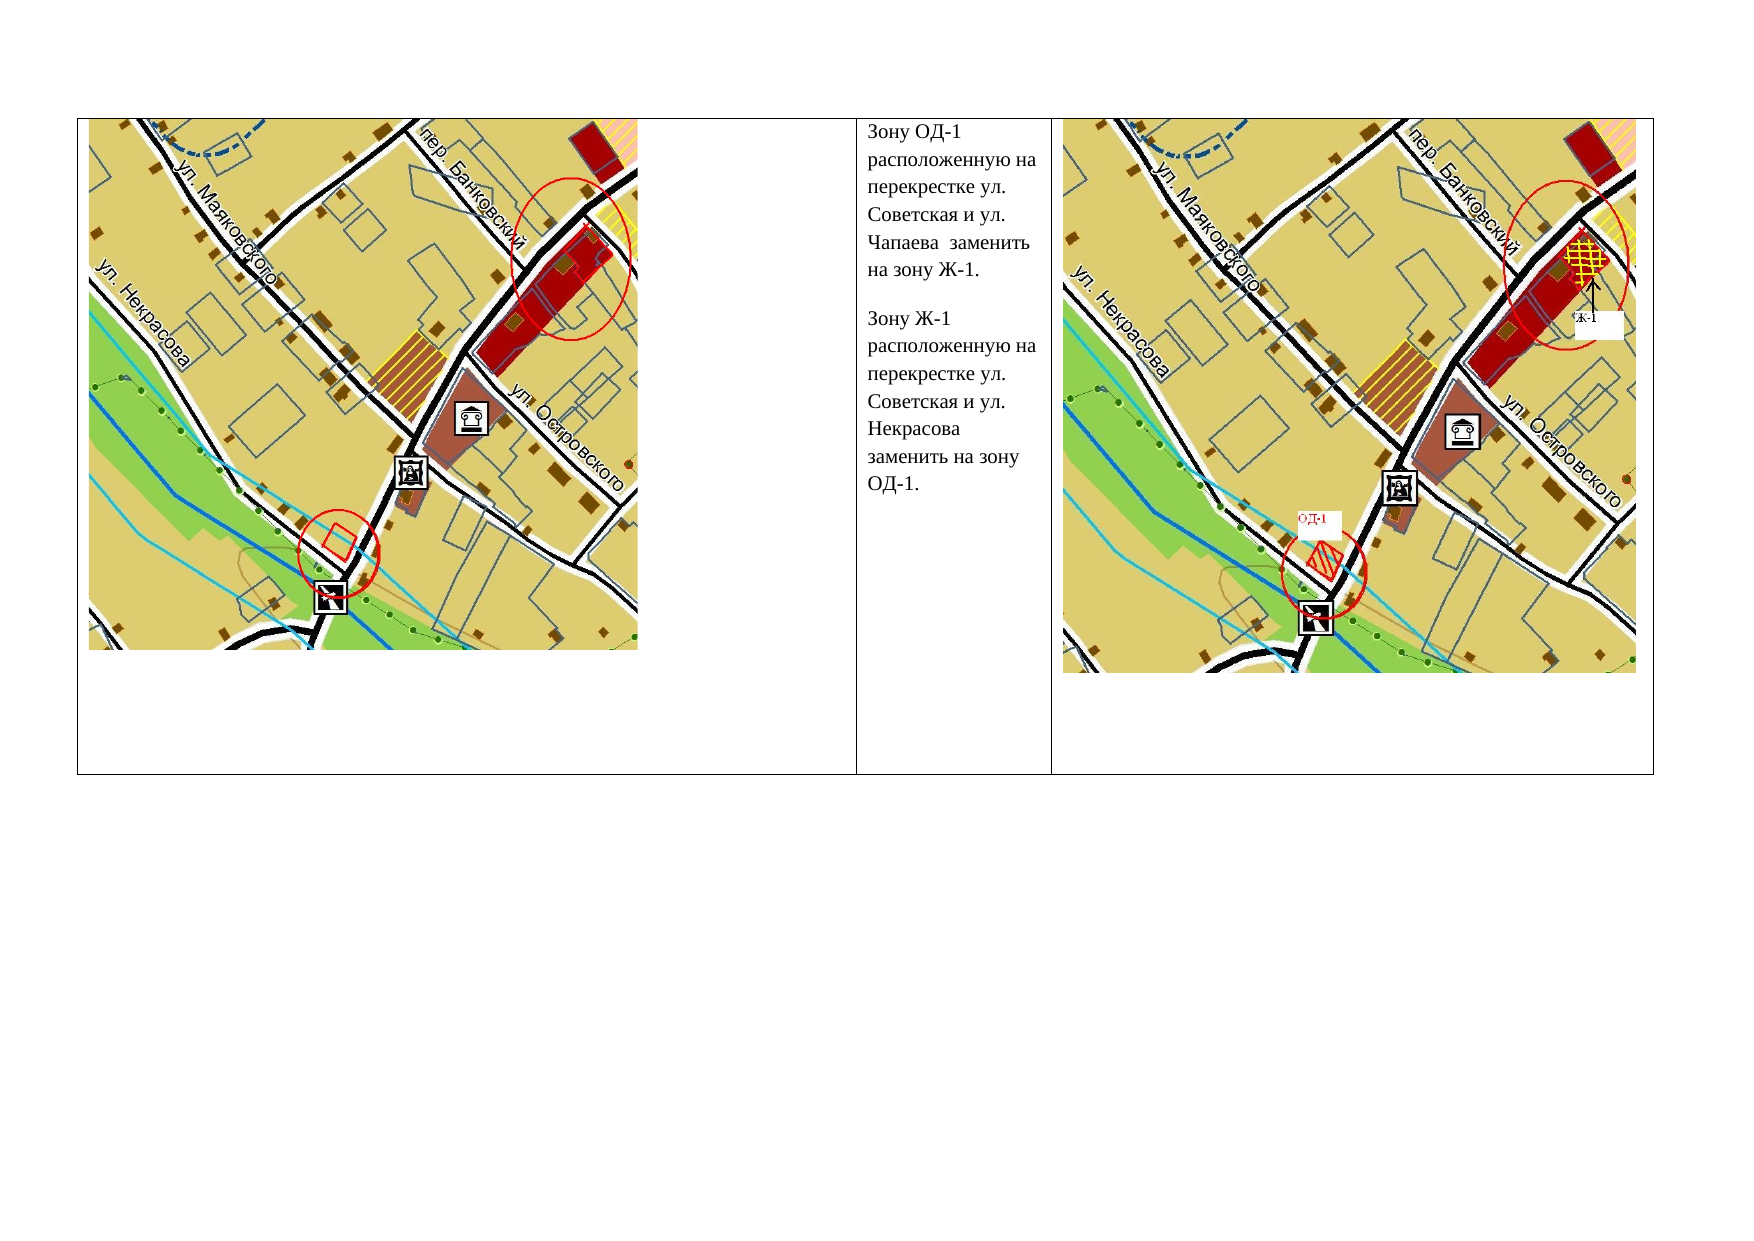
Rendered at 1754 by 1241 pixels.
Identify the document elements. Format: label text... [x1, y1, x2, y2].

table_cell Зону ОД-1 расположенную на перекрестке ул. Советская и ул. Чапаева заменить на зону Ж-1. Зону Ж-1 расположенную на перекрестке ул. Советская и ул. Некрасова заменить на зону ОД-1. [857, 119, 1051, 774]
picture [1063, 119, 1636, 673]
table_cell [78, 119, 856, 774]
table_cell [1052, 119, 1653, 774]
picture [88, 119, 638, 650]
